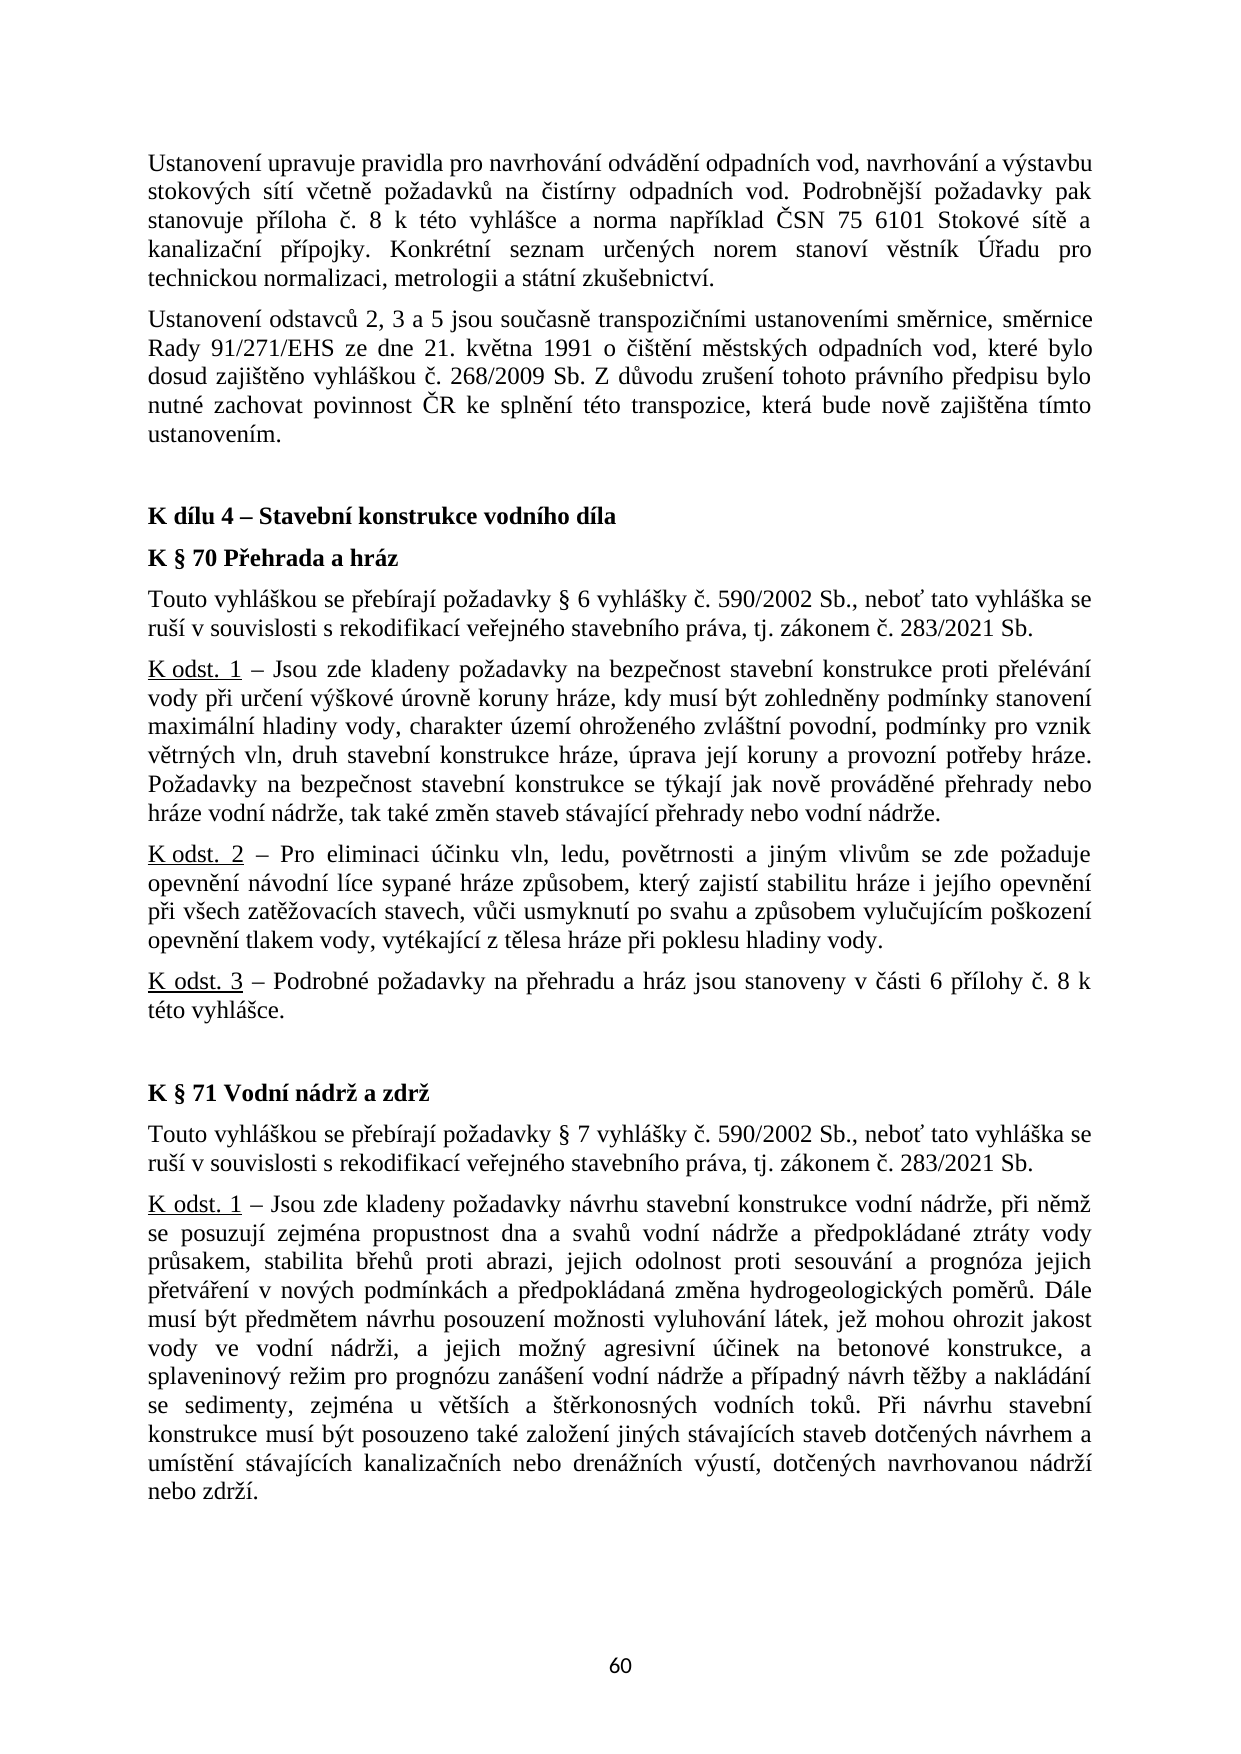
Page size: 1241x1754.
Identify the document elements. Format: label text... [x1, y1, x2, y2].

text K odst. 2 – Pro eliminaci účinku vln, ledu, povětrnosti a jiným vlivům se zde požaduje opevnění návodní líce sypané hráze způsobem, který zajistí stabilitu hráze i jejího opevnění při všech zatěžovacích stavech, vůči usmyknutí po svahu a způsobem vylučujícím poškození opevnění tlakem vody, vytékající z tělesa hráze při poklesu hladiny vody. [148, 839, 1093, 954]
text Touto vyhláškou se přebírají požadavky § 7 vyhlášky č. 590/2002 Sb., neboť tato vyhláška se ruší v souvislosti s rekodifikací veřejného stavebního práva, tj. zákonem č. 283/2021 Sb. [148, 1119, 1093, 1176]
text K § 71 Vodní nádrž a zdrž [148, 1078, 1093, 1106]
text Ustanovení upravuje pravidla pro navrhování odvádění odpadních vod, navrhování a výstavbu stokových sítí včetně požadavků na čistírny odpadních vod. Podrobnější požadavky pak stanovuje příloha č. 8 k této vyhlášce a norma například ČSN 75 6101 Stokové sítě a kanalizační přípojky. Konkrétní seznam určených norem stanoví věstník Úřadu pro technickou normalizaci, metrologii a státní zkušebnictví. [148, 148, 1093, 291]
text K odst. 1 – Jsou zde kladeny požadavky na bezpečnost stavební konstrukce proti přelévání vody při určení výškové úrovně koruny hráze, kdy musí být zohledněny podmínky stanovení maximální hladiny vody, charakter území ohroženého zvláštní povodní, podmínky pro vznik větrných vln, druh stavební konstrukce hráze, úprava její koruny a provozní potřeby hráze. Požadavky na bezpečnost stavební konstrukce se týkají jak nově prováděné přehrady nebo hráze vodní nádrže, tak také změn staveb stávající přehrady nebo vodní nádrže. [148, 654, 1093, 826]
text Ustanovení odstavců 2, 3 a 5 jsou současně transpozičními ustanoveními směrnice, směrnice Rady 91/271/EHS ze dne 21. května 1991 o čištění městských odpadních vod, které bylo dosud zajištěno vyhláškou č. 268/2009 Sb. Z důvodu zrušení tohoto právního předpisu bylo nutné zachovat povinnost ČR ke splnění této transpozice, která bude nově zajištěna tímto ustanovením. [148, 304, 1093, 448]
text K odst. 3 – Podrobné požadavky na přehradu a hráz jsou stanoveny v části 6 přílohy č. 8 k této vyhlášce. [148, 966, 1093, 1024]
text K odst. 1 – Jsou zde kladeny požadavky návrhu stavební konstrukce vodní nádrže, při němž se posuzují zejména propustnost dna a svahů vodní nádrže a předpokládané ztráty vody průsakem, stabilita břehů proti abrazi, jejich odolnost proti sesouvání a prognóza jejich přetváření v nových podmínkách a předpokládaná změna hydrogeologických poměrů. Dále musí být předmětem návrhu posouzení možnosti vyluhování látek, jež mohou ohrozit jakost vody ve vodní nádrži, a jejich možný agresivní účinek na betonové konstrukce, a splaveninový režim pro prognózu zanášení vodní nádrže a případný návrh těžby a nakládání se sedimenty, zejména u větších a štěrkonosných vodních toků. Při návrhu stavební konstrukce musí být posouzeno také založení jiných stávajících staveb dotčených návrhem a umístění stávajících kanalizačních nebo drenážních výustí, dotčených navrhovanou nádrží nebo zdrží. [148, 1189, 1093, 1505]
text K dílu 4 – Stavební konstrukce vodního díla [148, 501, 1093, 530]
text Touto vyhláškou se přebírají požadavky § 6 vyhlášky č. 590/2002 Sb., neboť tato vyhláška se ruší v souvislosti s rekodifikací veřejného stavebního práva, tj. zákonem č. 283/2021 Sb. [148, 584, 1093, 641]
text K § 70 Přehrada a hráz [148, 543, 1093, 571]
